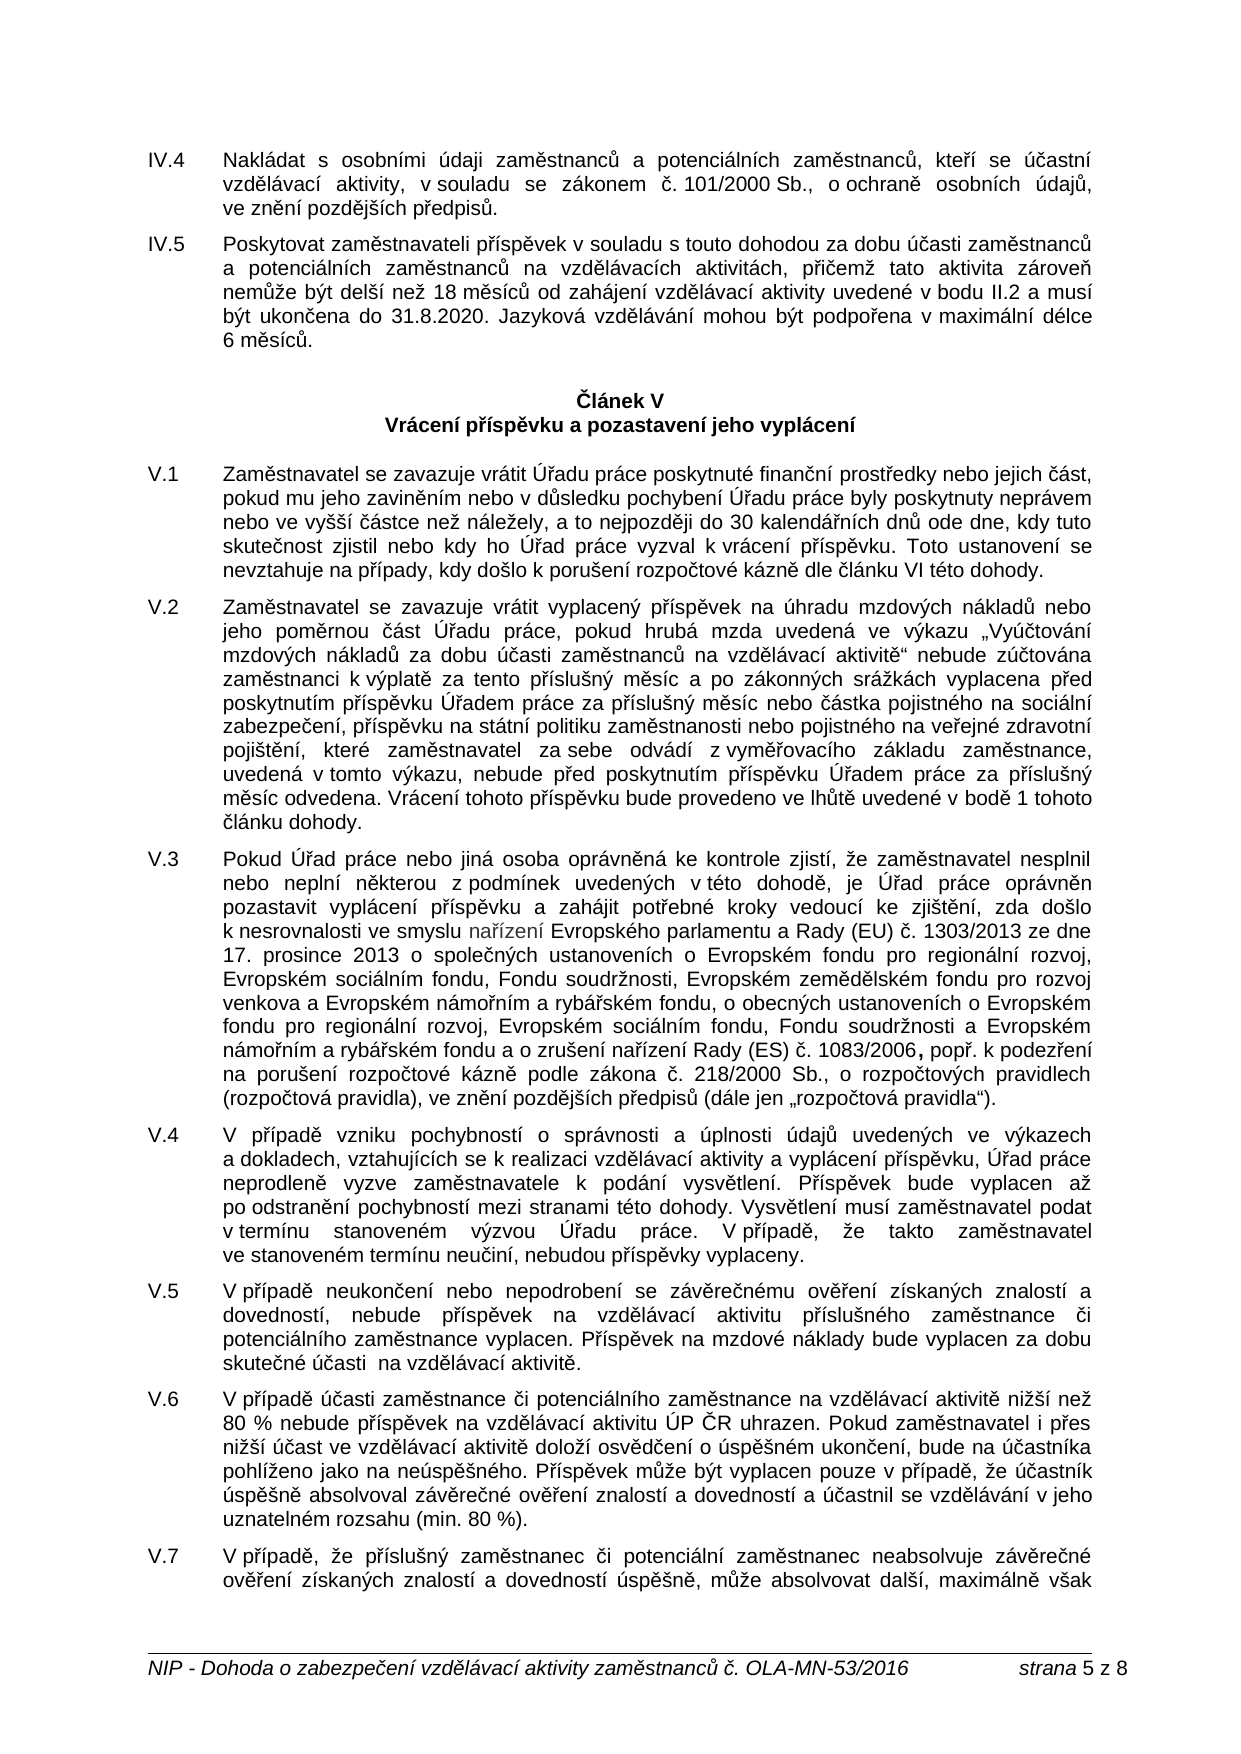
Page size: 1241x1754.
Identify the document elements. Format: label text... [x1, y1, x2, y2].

list V případě účasti zaměstnance či potenciálního zaměstnance na vzdělávací aktivitě nižší než 80 % nebude příspěvek na vzdělávací aktivitu ÚP ČR uhrazen. Pokud zaměstnavatel i přes nižší účast ve vzdělávací aktivitě doloží osvědčení o úspěšném ukončení, bude na účastníka pohlíženo jako na neúspěšného. Příspěvek může být vyplacen pouze v případě, že účastník úspěšně absolvoval závěrečné ověření znalostí a dovedností a účastnil se vzdělávání v jeho uznatelném rozsahu (min. 80 %). [148, 1387, 1092, 1531]
list Poskytovat zaměstnavateli příspěvek v souladu s touto dohodou za dobu účasti zaměstnanců a potenciálních zaměstnanců na vzdělávacích aktivitách, přičemž tato aktivita zároveň nemůže být delší než 18 měsíců od zahájení vzdělávací aktivity uvedené v bodu II.2 a musí být ukončena do 31.8.2020. Jazyková vzdělávání mohou být podpořena v maximální délce 6 měsíců. [148, 232, 1092, 352]
list Zaměstnavatel se zavazuje vrátit vyplacený příspěvek na úhradu mzdových nákladů nebo jeho poměrnou část Úřadu práce, pokud hrubá mzda uvedená ve výkazu „Vyúčtování mzdových nákladů za dobu účasti zaměstnanců na vzdělávací aktivitě“ nebude zúčtována zaměstnanci k výplatě za tento příslušný měsíc a po zákonných srážkách vyplacena před poskytnutím příspěvku Úřadem práce za příslušný měsíc nebo částka pojistného na sociální zabezpečení, příspěvku na státní politiku zaměstnanosti nebo pojistného na veřejné zdravotní pojištění, které zaměstnavatel za sebe odvádí z vyměřovacího základu zaměstnance, uvedená v tomto výkazu, nebude před poskytnutím příspěvku Úřadem práce za příslušný měsíc odvedena. Vrácení tohoto příspěvku bude provedeno ve lhůtě uvedené v bodě 1 tohoto článku dohody. [148, 594, 1092, 834]
list V případě vzniku pochybností o správnosti a úplnosti údajů uvedených ve výkazech a dokladech, vztahujících se k realizaci vzdělávací aktivity a vyplácení příspěvku, Úřad práce neprodleně vyzve zaměstnavatele k podání vysvětlení. Příspěvek bude vyplacen až po odstranění pochybností mezi stranami této dohody. Vysvětlení musí zaměstnavatel podat v termínu stanoveném výzvou Úřadu práce. V případě, že takto zaměstnavatel ve stanoveném termínu neučiní, nebudou příspěvky vyplaceny. [148, 1123, 1092, 1266]
text Článek V [148, 389, 1092, 413]
text Vrácení příspěvku a pozastavení jeho vyplácení [148, 413, 1092, 437]
list Zaměstnavatel se zavazuje vrátit Úřadu práce poskytnuté finanční prostředky nebo jejich část, pokud mu jeho zaviněním nebo v důsledku pochybení Úřadu práce byly poskytnuty neprávem nebo ve vyšší částce než náležely, a to nejpozději do 30 kalendářních dnů ode dne, kdy tuto skutečnost zjistil nebo kdy ho Úřad práce vyzval k vrácení příspěvku. Toto ustanovení se nevztahuje na případy, kdy došlo k porušení rozpočtové kázně dle článku VI této dohody. [148, 462, 1092, 582]
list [148, 1543, 1092, 1591]
list V případě neukončení nebo nepodrobení se závěrečnému ověření získaných znalostí a dovedností, nebude příspěvek na vzdělávací aktivitu příslušného zaměstnance či potenciálního zaměstnance vyplacen. Příspěvek na mzdové náklady bude vyplacen za dobu skutečné účasti na vzdělávací aktivitě. [148, 1279, 1092, 1375]
list Nakládat s osobními údaji zaměstnanců a potenciálních zaměstnanců, kteří se účastní vzdělávací aktivity, v souladu se zákonem č. 101/2000 Sb., o ochraně osobních údajů, ve znění pozdějších předpisů. [148, 148, 1092, 219]
list Pokud Úřad práce nebo jiná osoba oprávněná ke kontrole zjistí, že zaměstnavatel nesplnil nebo neplní některou z podmínek uvedených v této dohodě, je Úřad práce oprávněn pozastavit vyplácení příspěvku a zahájit potřebné kroky vedoucí ke zjištění, zda došlo k nesrovnalosti ve smyslu nařízení Evropského parlamentu a Rady (EU) č. 1303/2013 ze dne 17. prosince 2013 o společných ustanoveních o Evropském fondu pro regionální rozvoj, Evropském sociálním fondu, Fondu soudržnosti, Evropském zemědělském fondu pro rozvoj venkova a Evropském námořním a rybářském fondu, o obecných ustanoveních o Evropském fondu pro regionální rozvoj, Evropském sociálním fondu, Fondu soudržnosti a Evropském námořním a rybářském fondu a o zrušení nařízení Rady (ES) č. 1083/2006, popř. k podezření na porušení rozpočtové kázně podle zákona č. 218/2000 Sb., o rozpočtových pravidlech (rozpočtová pravidla), ve znění pozdějších předpisů (dále jen „rozpočtová pravidla“). [148, 847, 1092, 1110]
